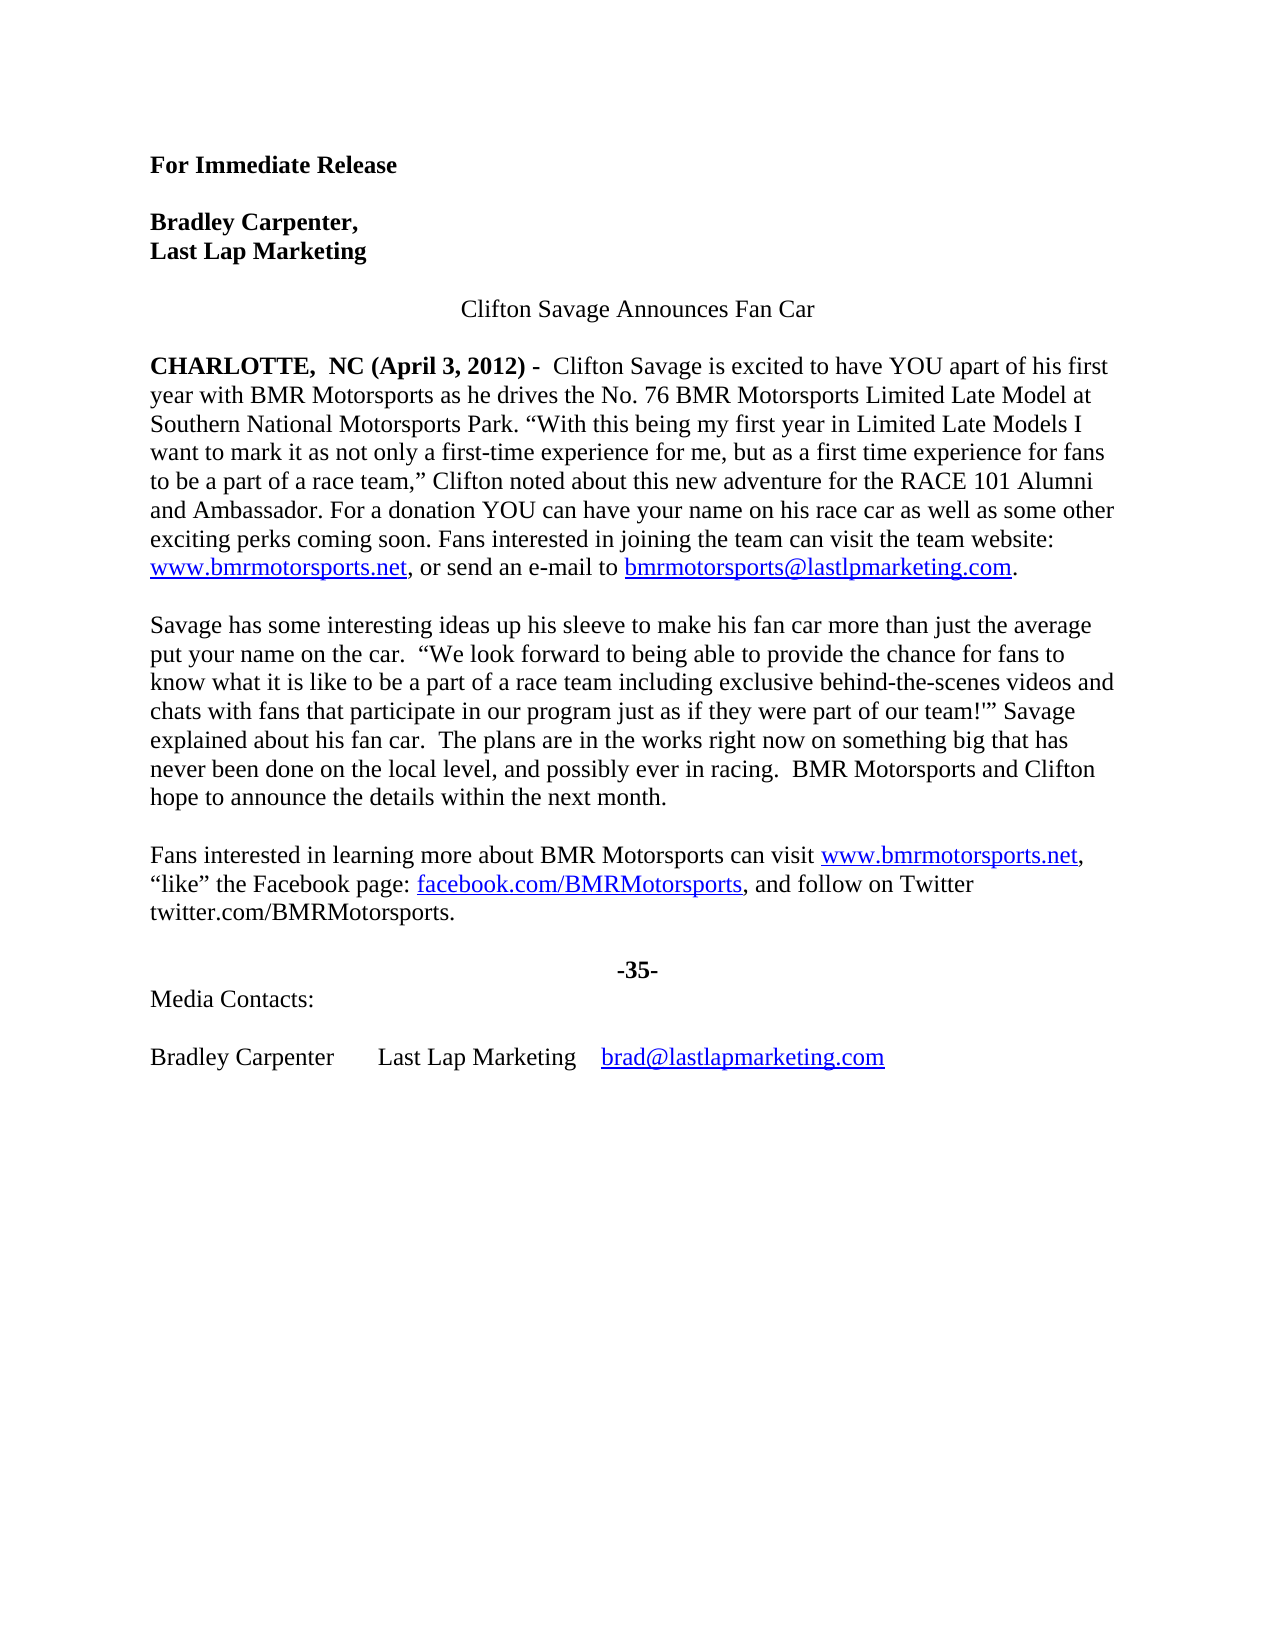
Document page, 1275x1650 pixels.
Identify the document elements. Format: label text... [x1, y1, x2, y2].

text Last Lap Marketing [150, 236, 1125, 265]
text Media Contacts: [150, 984, 1125, 1013]
text Bradley Carpenter, [150, 207, 1125, 236]
text CHARLOTTE, NC (April 3, 2012) - Clifton Savage is excited to have YOU apart of his first year with BMR Motorsports as he drives the No. 76 BMR Motorsports Limited Late Model at Southern National Motorsports Park. “With this being my first year in Limited Late Models I want to mark it as not only a first-time experience for me, but as a first time experience for fans to be a part of a race team,” Clifton noted about this new adventure for the RACE 101 Alumni and Ambassador. For a donation YOU can have your name on his race car as well as some other exciting perks coming soon. Fans interested in joining the team can visit the team website: www.bmrmotorsports.net, or send an e-mail to bmrmotorsports@lastlpmarketing.com. [150, 351, 1125, 581]
text Clifton Savage Announces Fan Car [150, 294, 1125, 322]
text Fans interested in learning more about BMR Motorsports can visit www.bmrmotorsports.net, “like” the Facebook page: facebook.com/BMRMotorsports, and follow on Twitter twitter.com/BMRMotorsports. [150, 840, 1125, 926]
text For Immediate Release [150, 150, 1125, 179]
text Bradley Carpenter Last Lap Marketing brad@lastlapmarketing.com [150, 1042, 1125, 1071]
text Savage has some interesting ideas up his sleeve to make his fan car more than just the average put your name on the car. “We look forward to being able to provide the chance for fans to know what it is like to be a part of a race team including exclusive behind-the-scenes videos and chats with fans that participate in our program just as if they were part of our team!'” Savage explained about his fan car. The plans are in the works right now on something big that has never been done on the local level, and possibly ever in racing. BMR Motorsports and Clifton hope to announce the details within the next month. [150, 610, 1125, 811]
text -35- [150, 956, 1125, 984]
